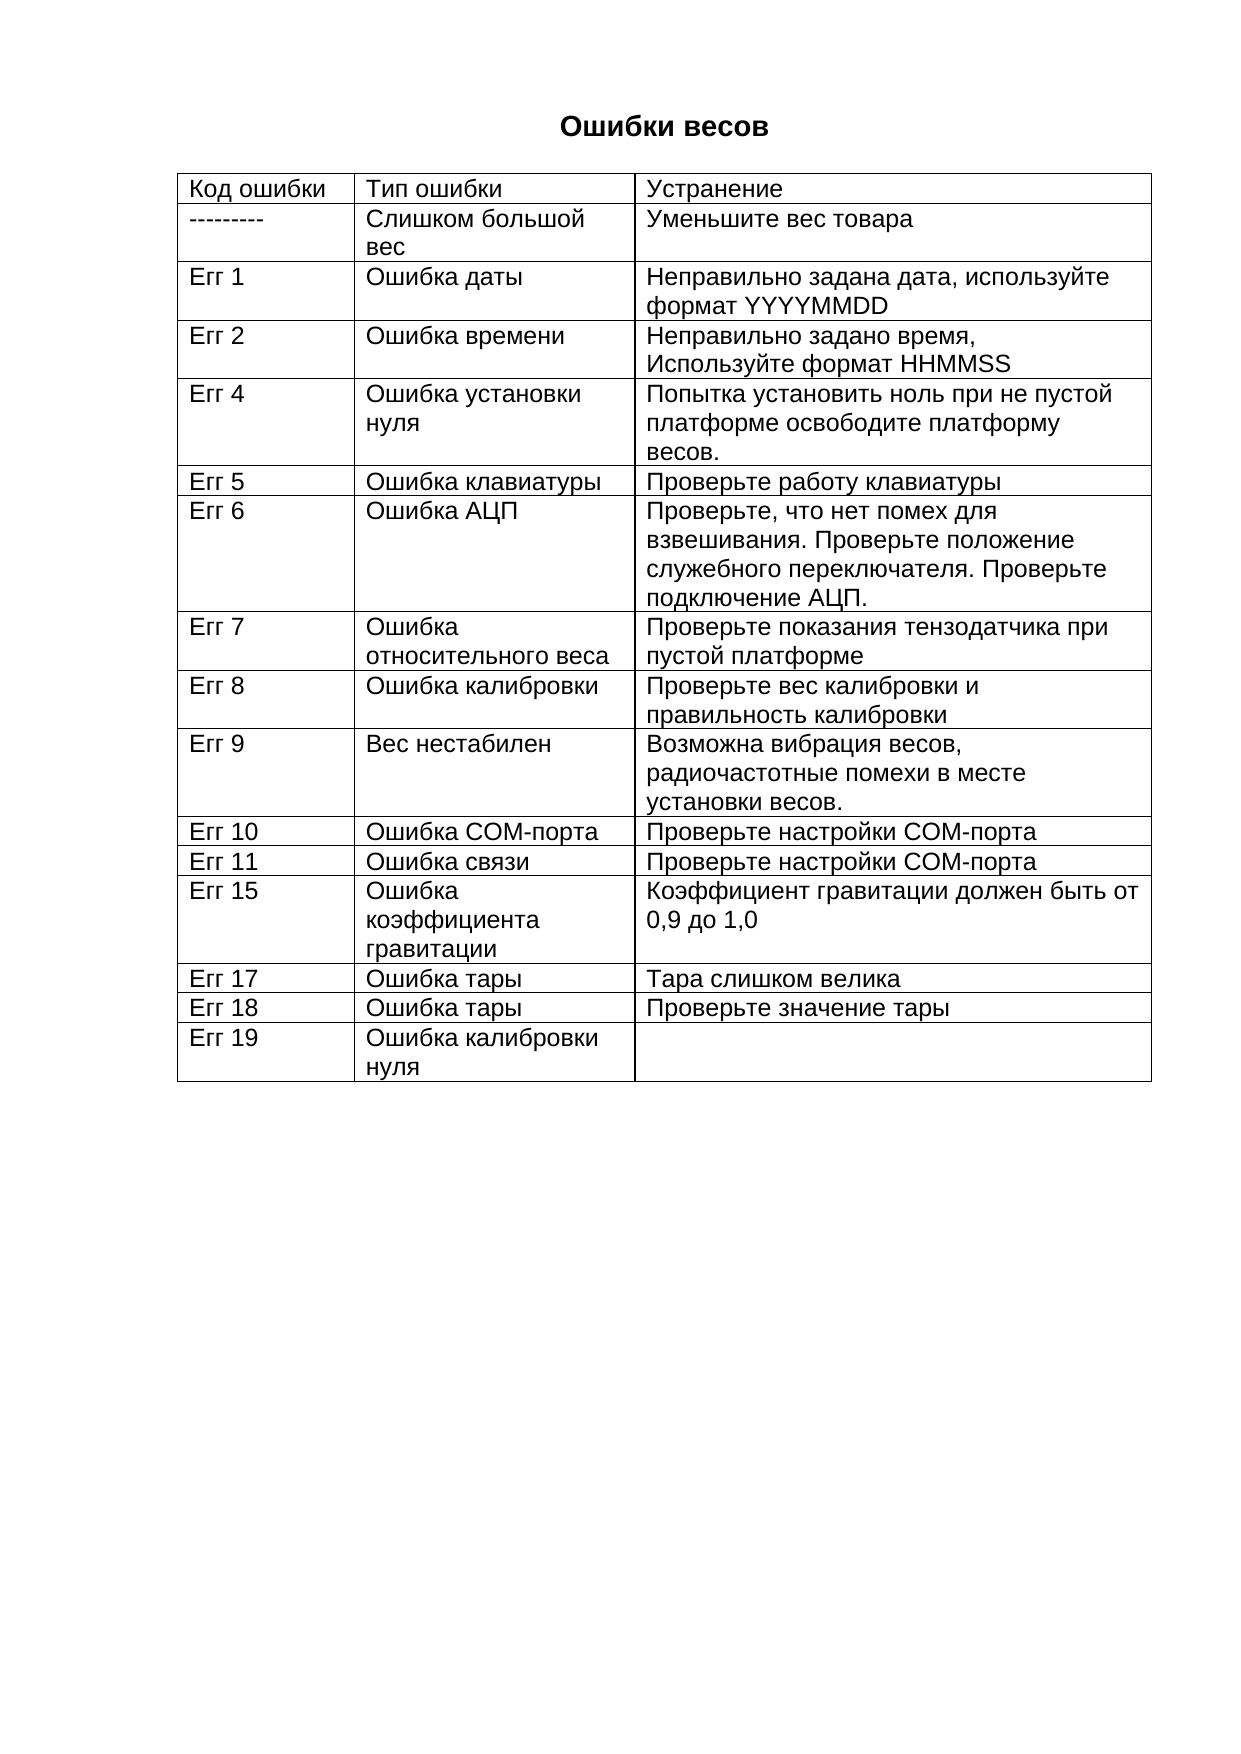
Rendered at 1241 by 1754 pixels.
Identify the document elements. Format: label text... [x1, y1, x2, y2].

text Ошибки весов [177, 109, 1152, 142]
table_cell Попытка установить ноль при не пустой платформе освободите платформу весов. [636, 379, 1151, 465]
table_cell Проверьте настройки СОМ-порта [636, 846, 1151, 875]
table_cell Eгг 1 [178, 262, 354, 319]
table_cell Егг 18 [178, 993, 354, 1022]
table_cell Ошибка коэффициента гравитации [355, 876, 634, 962]
table_cell Ошибка времени [355, 321, 634, 378]
table_cell Ошибка калибровки нуля [355, 1023, 634, 1081]
table_cell Проверьте, что нет помех для взвешивания. Проверьте положение служебного переключателя. Проверьте подключение АЦП. [636, 496, 1151, 611]
table_cell Ошибка клавиатуры [355, 466, 634, 495]
table_cell Eгг 8 [178, 671, 354, 728]
table_cell Егг 17 [178, 964, 354, 992]
table_cell Eгг 4 [178, 379, 354, 465]
table_cell Коэффициент гравитации должен быть от 0,9 до 1,0 [636, 876, 1151, 962]
table_cell [636, 1023, 1151, 1081]
table_cell Егг 15 [178, 876, 354, 962]
table_cell --------- [178, 204, 354, 261]
table_cell Ошибка установки нуля [355, 379, 634, 465]
table_cell Проверьте вес калибровки и правильность калибровки [636, 671, 1151, 728]
table_cell Тара слишком велика [636, 964, 1151, 992]
table_cell Возможна вибрация весов, радиочастотные помехи в месте установки весов. [636, 729, 1151, 816]
table_cell Ошибка связи [355, 846, 634, 875]
table_cell Проверьте работу клавиатуры [636, 466, 1151, 495]
table_cell Ошибка АЦП [355, 496, 634, 611]
table_cell Неправильно задано время, Используйте формат HHMMSS [636, 321, 1151, 378]
table_cell Вес нестабилен [355, 729, 634, 816]
table_cell Ошибка относительного веса [355, 612, 634, 670]
table_cell Ошибка калибровки [355, 671, 634, 728]
table_cell Егг 19 [178, 1023, 354, 1081]
table_cell Ошибка СОМ-порта [355, 817, 634, 845]
table_cell Eгг 2 [178, 321, 354, 378]
table_cell Eгг 11 [178, 846, 354, 875]
table_cell Eгг 10 [178, 817, 354, 845]
table_cell Eгг 6 [178, 496, 354, 611]
table_cell Проверьте настройки СОМ-порта [636, 817, 1151, 845]
table_cell Eгг 7 [178, 612, 354, 670]
table_cell Ошибка тары [355, 993, 634, 1022]
table_cell Неправильно задана дата, используйте формат YYYYMMDD [636, 262, 1151, 319]
table_cell Уменьшите вес товара [636, 204, 1151, 261]
table_cell Eгг 9 [178, 729, 354, 816]
table_cell Слишком большой вес [355, 204, 634, 261]
table_header Тип ошибки [355, 174, 634, 202]
table_cell Eгг 5 [178, 466, 354, 495]
table_cell Ошибка даты [355, 262, 634, 319]
table_header Код ошибки [178, 174, 354, 202]
table_cell Ошибка тары [355, 964, 634, 992]
table_header Устранение [636, 174, 1151, 202]
table_cell Проверьте значение тары [636, 993, 1151, 1022]
table_cell Проверьте показания тензодатчика при пустой платформе [636, 612, 1151, 670]
